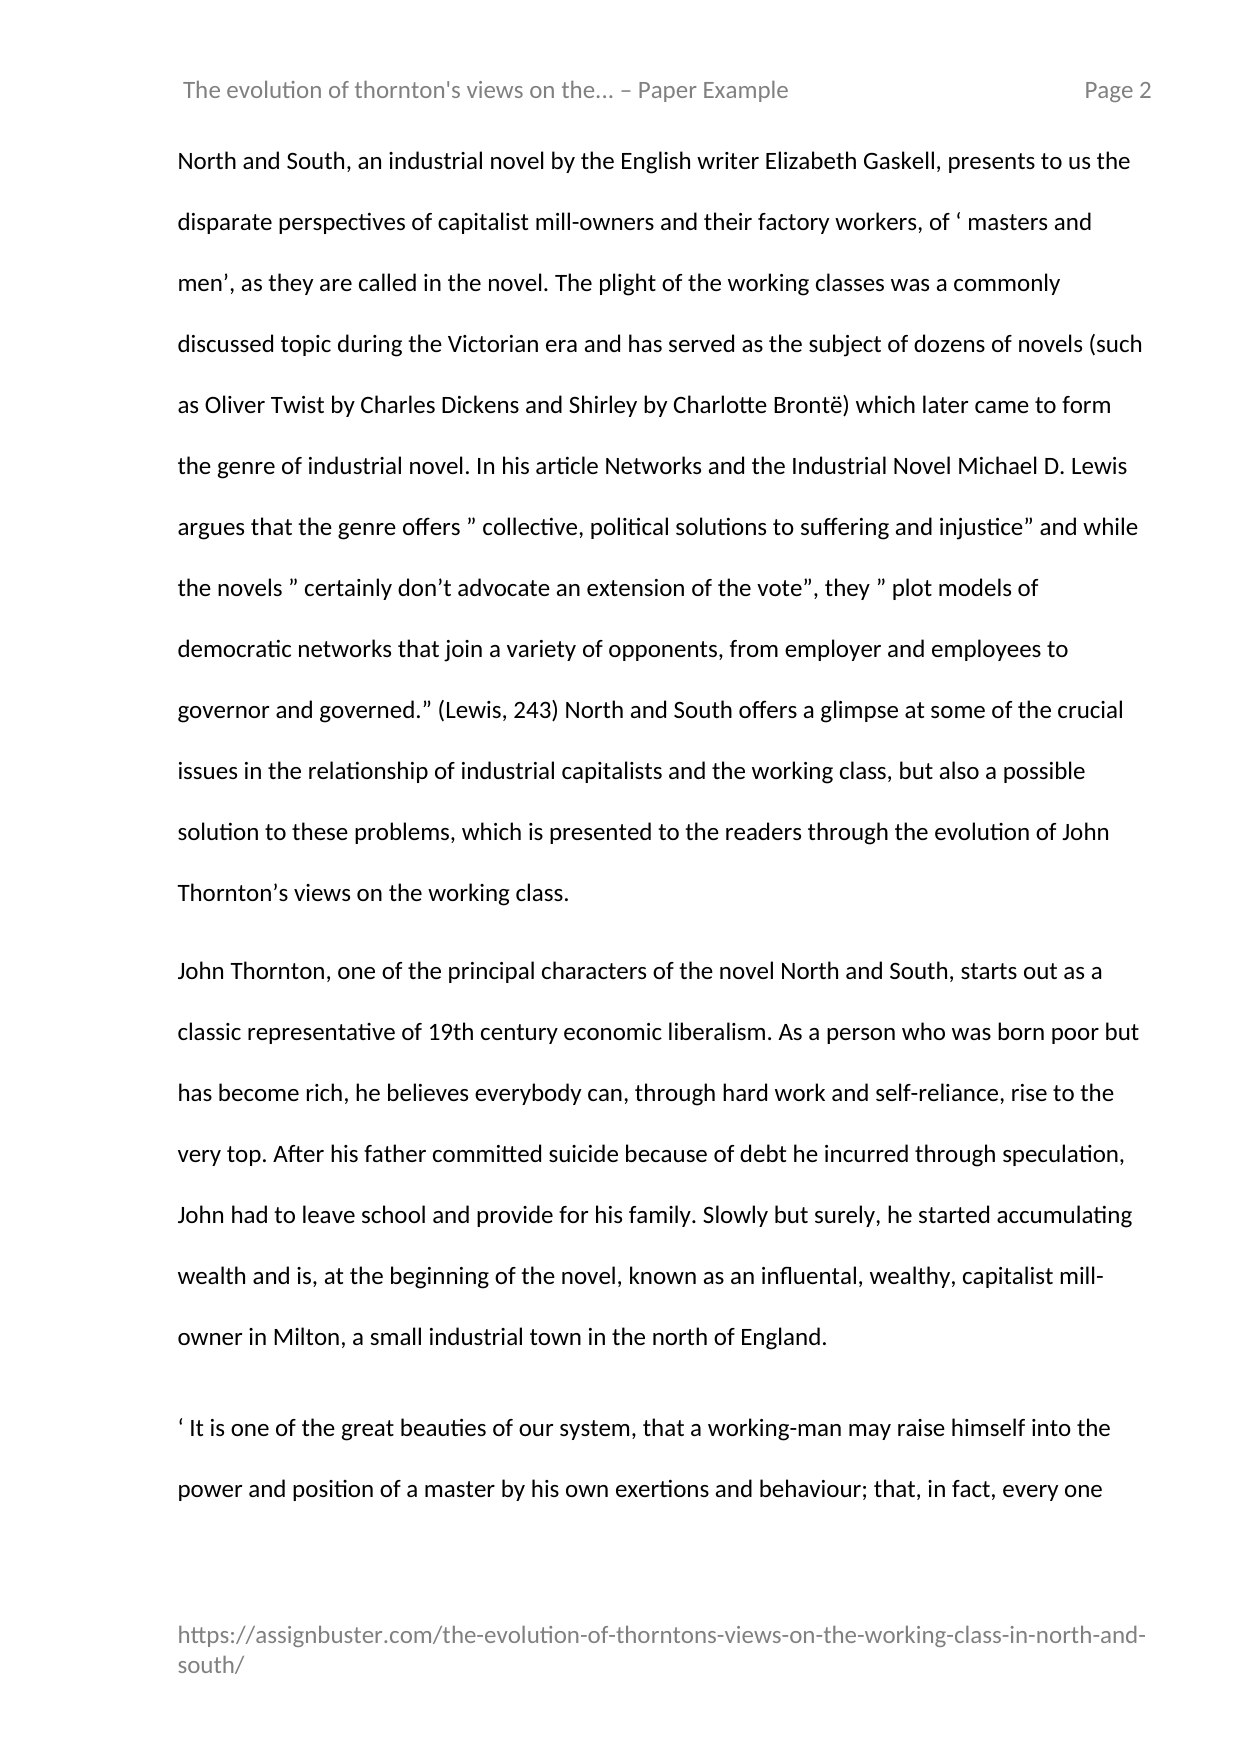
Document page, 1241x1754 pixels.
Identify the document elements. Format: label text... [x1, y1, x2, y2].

text John Thornton, one of the principal characters of the novel North and South, starts out as a classic representative of 19th century economic liberalism. As a person who was born poor but has become rich, he believes everybody can, through hard work and self-reliance, rise to the very top. After his father committed suicide because of debt he incurred through speculation, John had to leave school and provide for his family. Slowly but surely, he started accumulating wealth and is, at the beginning of the novel, known as an influental, wealthy, capitalist mill-owner in Milton, a small industrial town in the north of England. [177, 955, 1152, 1352]
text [177, 1412, 1152, 1503]
text North and South, an industrial novel by the English writer Elizabeth Gaskell, presents to us the disparate perspectives of capitalist mill-owners and their factory workers, of ‘ masters and men’, as they are called in the novel. The plight of the working classes was a commonly discussed topic during the Victorian era and has served as the subject of dozens of novels (such as Oliver Twist by Charles Dickens and Shirley by Charlotte Brontë) which later came to form the genre of industrial novel. In his article Networks and the Industrial Novel Michael D. Lewis argues that the genre offers ” collective, political solutions to suffering and injustice” and while the novels ” certainly don’t advocate an extension of the vote”, they ” plot models of democratic networks that join a variety of opponents, from employer and employees to governor and governed.” (Lewis, 243) North and South offers a glimpse at some of the crucial issues in the relationship of industrial capitalists and the working class, but also a possible solution to these problems, which is presented to the readers through the evolution of John Thornton’s views on the working class. [177, 145, 1152, 908]
